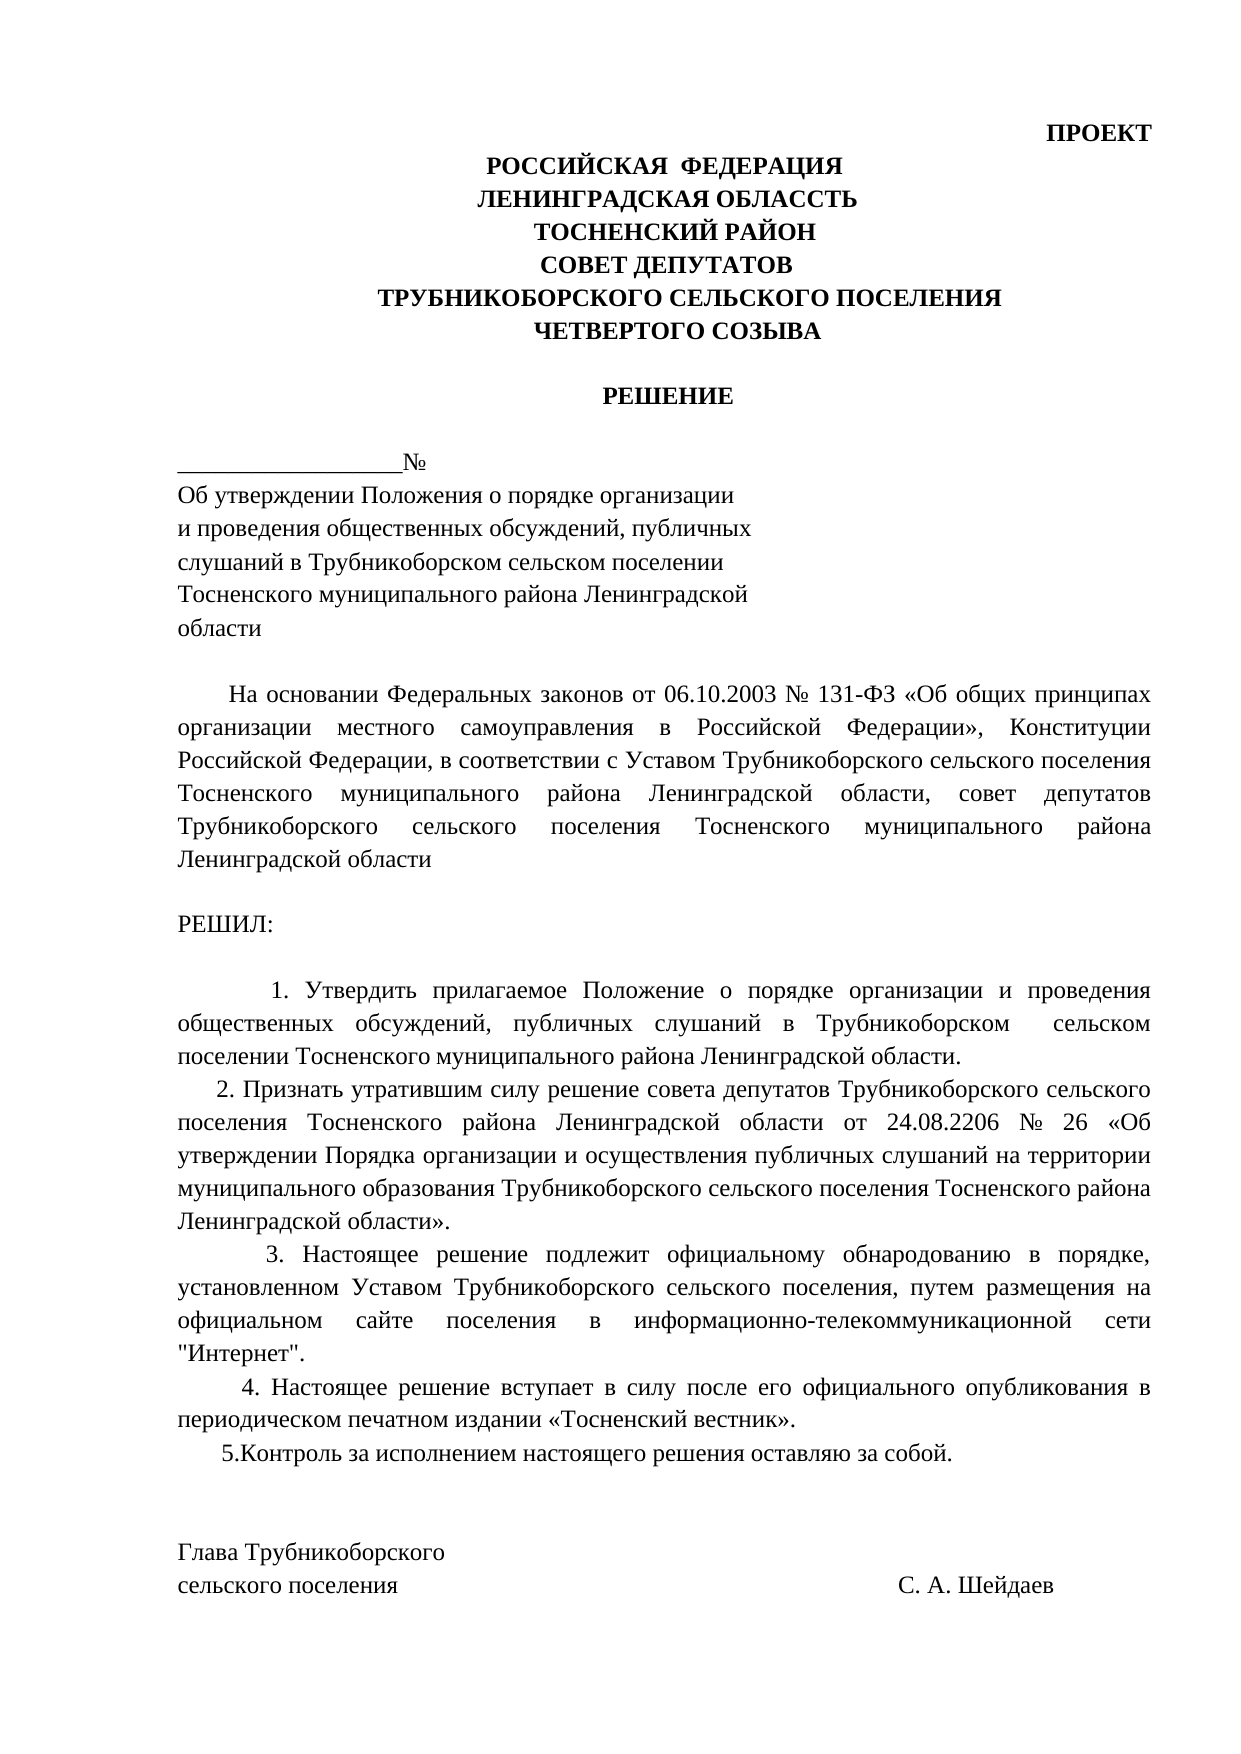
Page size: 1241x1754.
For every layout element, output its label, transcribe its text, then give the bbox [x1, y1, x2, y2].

text области [177, 613, 1152, 641]
text 4. Настоящее решение вступает в силу после его официального опубликования в периодическом печатном издании «Тосненский вестник». [177, 1372, 1152, 1433]
text Глава Трубникоборского [177, 1537, 1152, 1565]
text ПРОЕКТ [177, 118, 1152, 147]
text РОССИЙСКАЯ ФЕДЕРАЦИЯ [177, 151, 1152, 180]
text ЧЕТВЕРТОГО СОЗЫВА [177, 316, 1152, 345]
text 2. Признать утратившим силу решение совета депутатов Трубникоборского сельского поселения Тосненского района Ленинградской области от 24.08.2206 № 26 «Об утверждении Порядка организации и осуществления публичных слушаний на территории муниципального образования Трубникоборского сельского поселения Тосненского района Ленинградской области». [177, 1074, 1152, 1235]
text СОВЕТ ДЕПУТАТОВ [177, 250, 1152, 279]
text На основании Федеральных законов от 06.10.2003 № 131-ФЗ «Об общих принципах организации местного самоуправления в Российской Федерации», Конституции Российской Федерации, в соответствии с Уставом Трубникоборского сельского поселения Тосненского муниципального района Ленинградской области, совет депутатов Трубникоборского сельского поселения Тосненского муниципального района Ленинградской области [177, 679, 1152, 872]
text 5.Контроль за исполнением настоящего решения оставляю за собой. [177, 1438, 1152, 1466]
text ЛЕНИНГРАДСКАЯ ОБЛАССТЬ [177, 184, 1152, 213]
text ТОСНЕНСКИЙ РАЙОН [177, 217, 1152, 246]
text Об утверждении Положения о порядке организации [177, 481, 1152, 509]
text ТРУБНИКОБОРСКОГО СЕЛЬСКОГО ПОСЕЛЕНИЯ [177, 283, 1152, 312]
text __________________№ [177, 447, 1152, 476]
text РЕШЕНИЕ [177, 381, 1152, 410]
text и проведения общественных обсуждений, публичных [177, 513, 1152, 542]
text 1. Утвердить прилагаемое Положение о порядке организации и проведения общественных обсуждений, публичных слушаний в Трубникоборском сельском поселении Тосненского муниципального района Ленинградской области. [177, 975, 1152, 1070]
text сельского поселения С. А. Шейдаев [177, 1570, 1152, 1598]
text слушаний в Трубникоборском сельском поселении [177, 547, 1152, 575]
text РЕШИЛ: [177, 909, 1152, 938]
text Тосненского муниципального района Ленинградской [177, 579, 1152, 608]
text 3. Настоящее решение подлежит официальному обнародованию в порядке, установленном Уставом Трубникоборского сельского поселения, путем размещения на официальном сайте поселения в информационно-телекоммуникационной сети "Интернет". [177, 1239, 1152, 1367]
